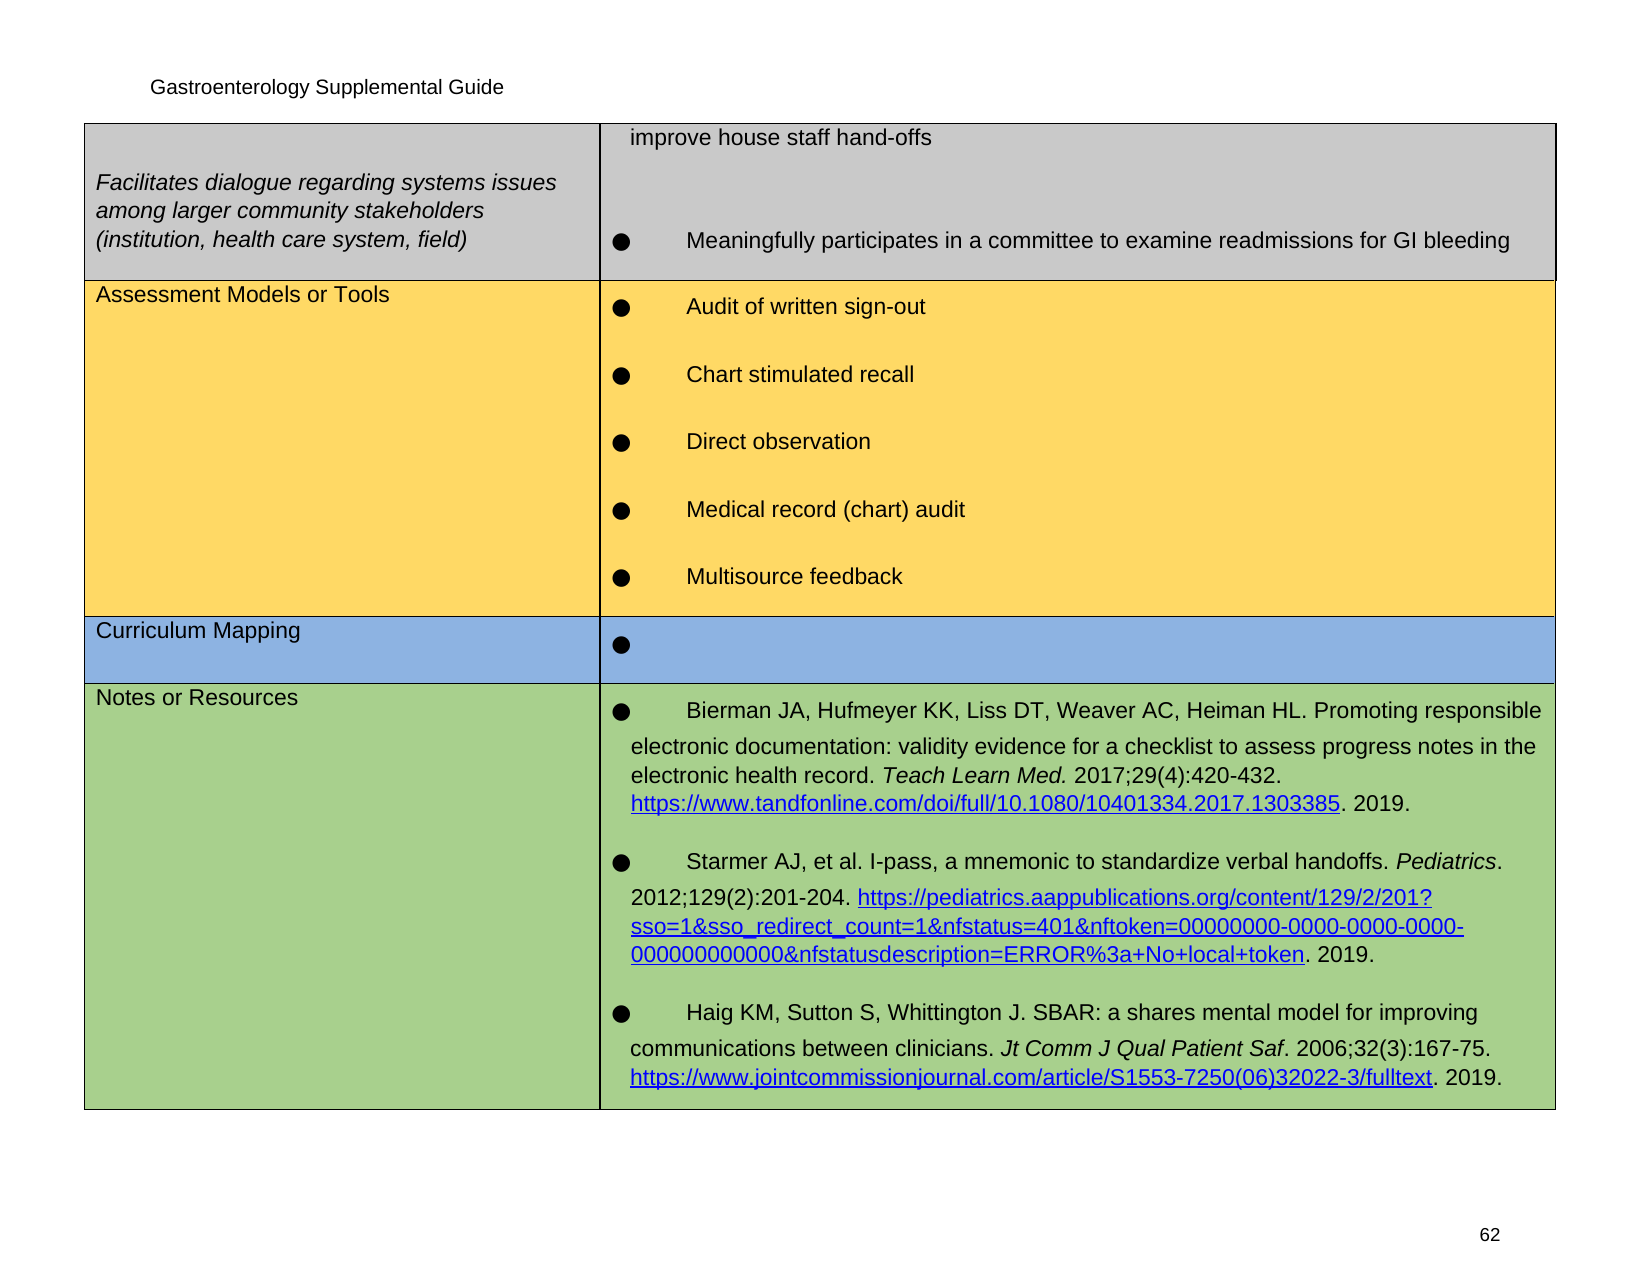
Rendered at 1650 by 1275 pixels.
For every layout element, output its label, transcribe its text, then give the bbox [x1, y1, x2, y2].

table_cell Curriculum Mapping [85, 617, 599, 683]
table_cell Assessment Models or Tools [85, 281, 599, 616]
table_cell Audit of written sign-out Chart stimulated recall Direct observation Medical record (chart) audit Multisource feedback [601, 280, 1555, 616]
table_cell Bierman JA, Hufmeyer KK, Liss DT, Weaver AC, Heiman HL. Promoting responsible electronic documentation: validity evidence for a checklist to assess progress notes in the electronic health record. Teach Learn Med. 2017;29(4):420-432. https://www.tandfonline.com/doi/full/10.1080/10401334.2017.1303385. 2019. Starmer AJ, et al. I-pass, a mnemonic to standardize verbal handoffs. Pediatrics. 2012;129(2):201-204. https://pediatrics.aappublications.org/content/129/2/201?sso=1&sso_redirect_count=1&nfstatus=401&nftoken=00000000-0000-0000-0000-000000000000&nfstatusdescription=ERROR%3a+No+local+token. 2019. Haig KM, Sutton S, Whittington J. SBAR: a shares mental model for improving communications between clinicians. Jt Comm J Qual Patient Saf. 2006;32(3):167-75. https://www.jointcommissionjournal.com/article/S1553-7250(06)32022-3/fulltext. 2019. [601, 683, 1555, 1109]
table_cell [85, 124, 599, 280]
table_cell Notes or Resources [85, 684, 599, 1109]
table_cell [601, 616, 1555, 683]
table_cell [601, 124, 1555, 280]
